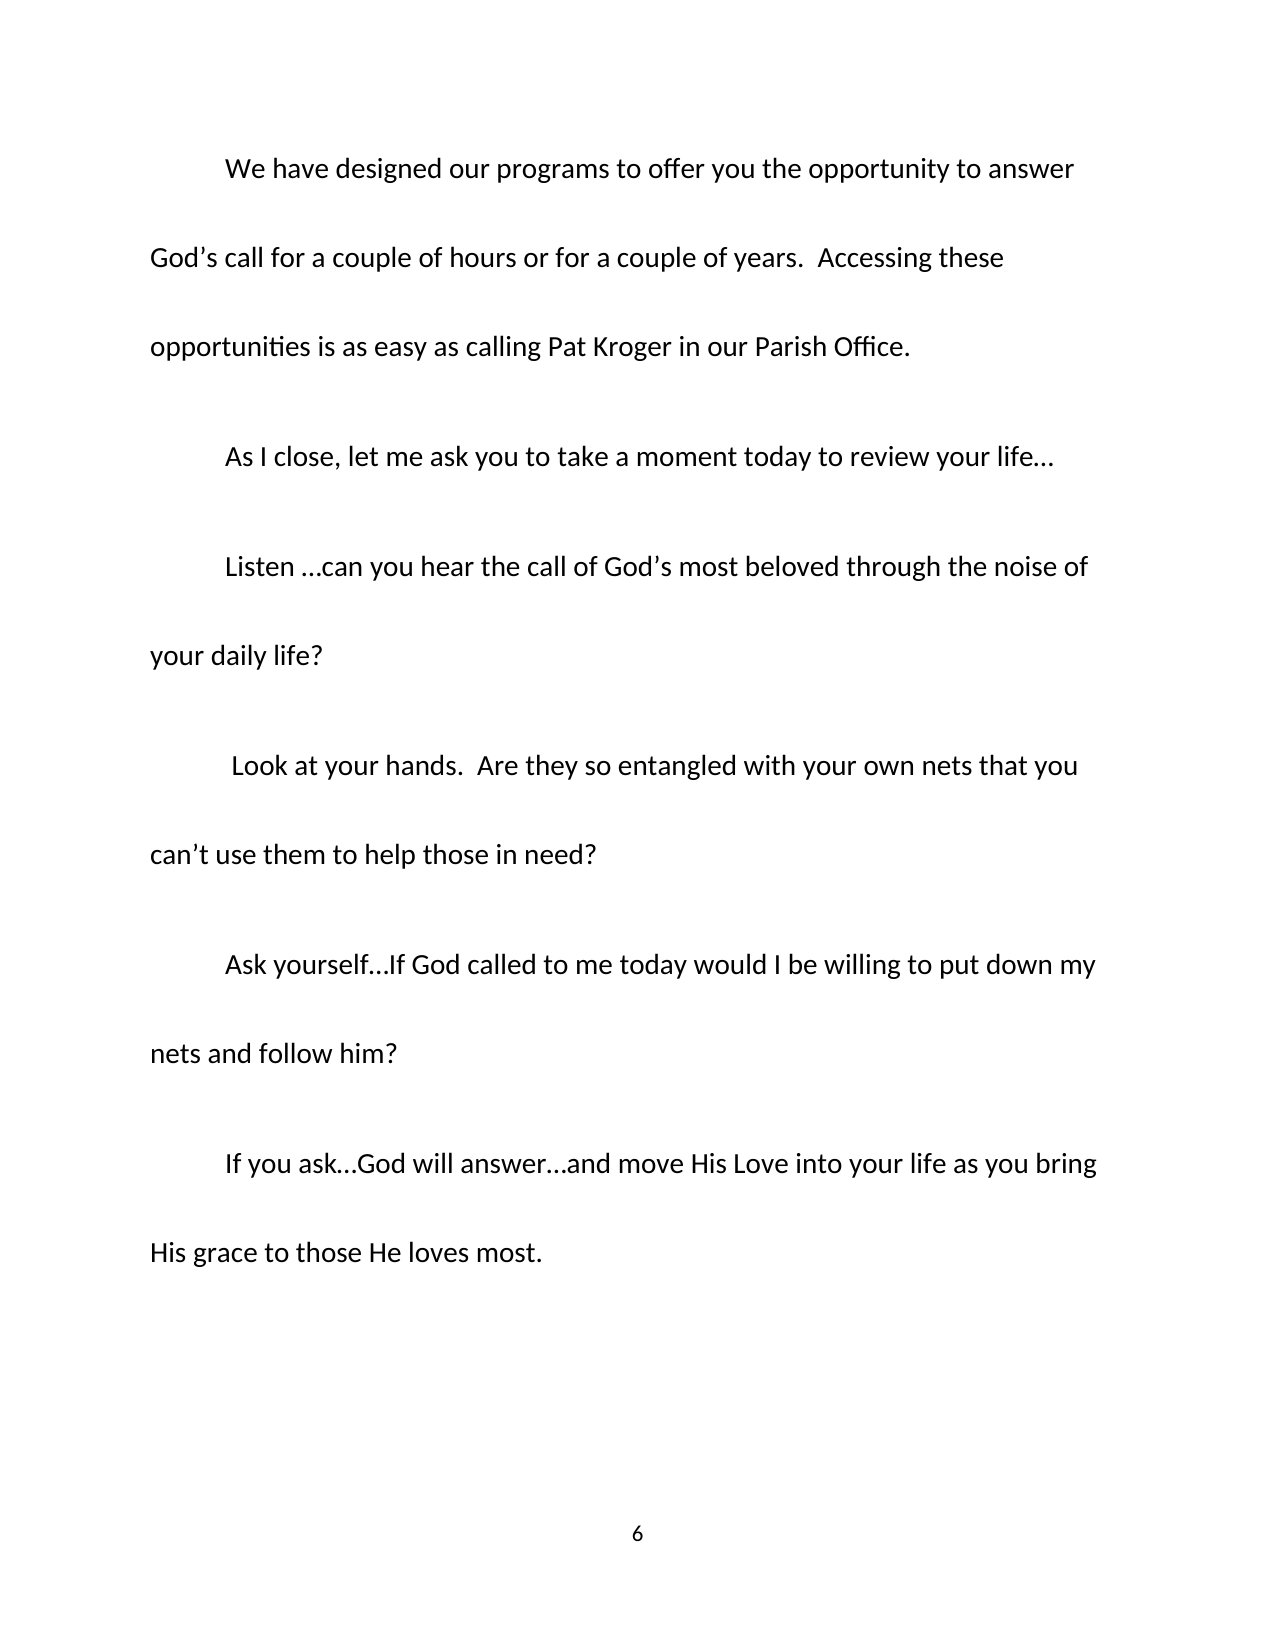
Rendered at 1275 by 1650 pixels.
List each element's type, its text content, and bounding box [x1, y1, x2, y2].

text Ask yourself…If God called to me today would I be willing to put down my nets and follow him? [150, 946, 1125, 1071]
text We have designed our programs to offer you the opportunity to answer God’s call for a couple of hours or for a couple of years. Accessing these opportunities is as easy as calling Pat Kroger in our Parish Office. [150, 150, 1125, 364]
text Listen …can you hear the call of God’s most beloved through the noise of your daily life? [150, 548, 1125, 673]
text As I close, let me ask you to take a moment today to review your life… [150, 438, 1125, 474]
text Look at your hands. Are they so entangled with your own nets that you can’t use them to help those in need? [150, 747, 1125, 872]
text If you ask…God will answer…and move His Love into your life as you bring His grace to those He loves most. [150, 1145, 1125, 1269]
